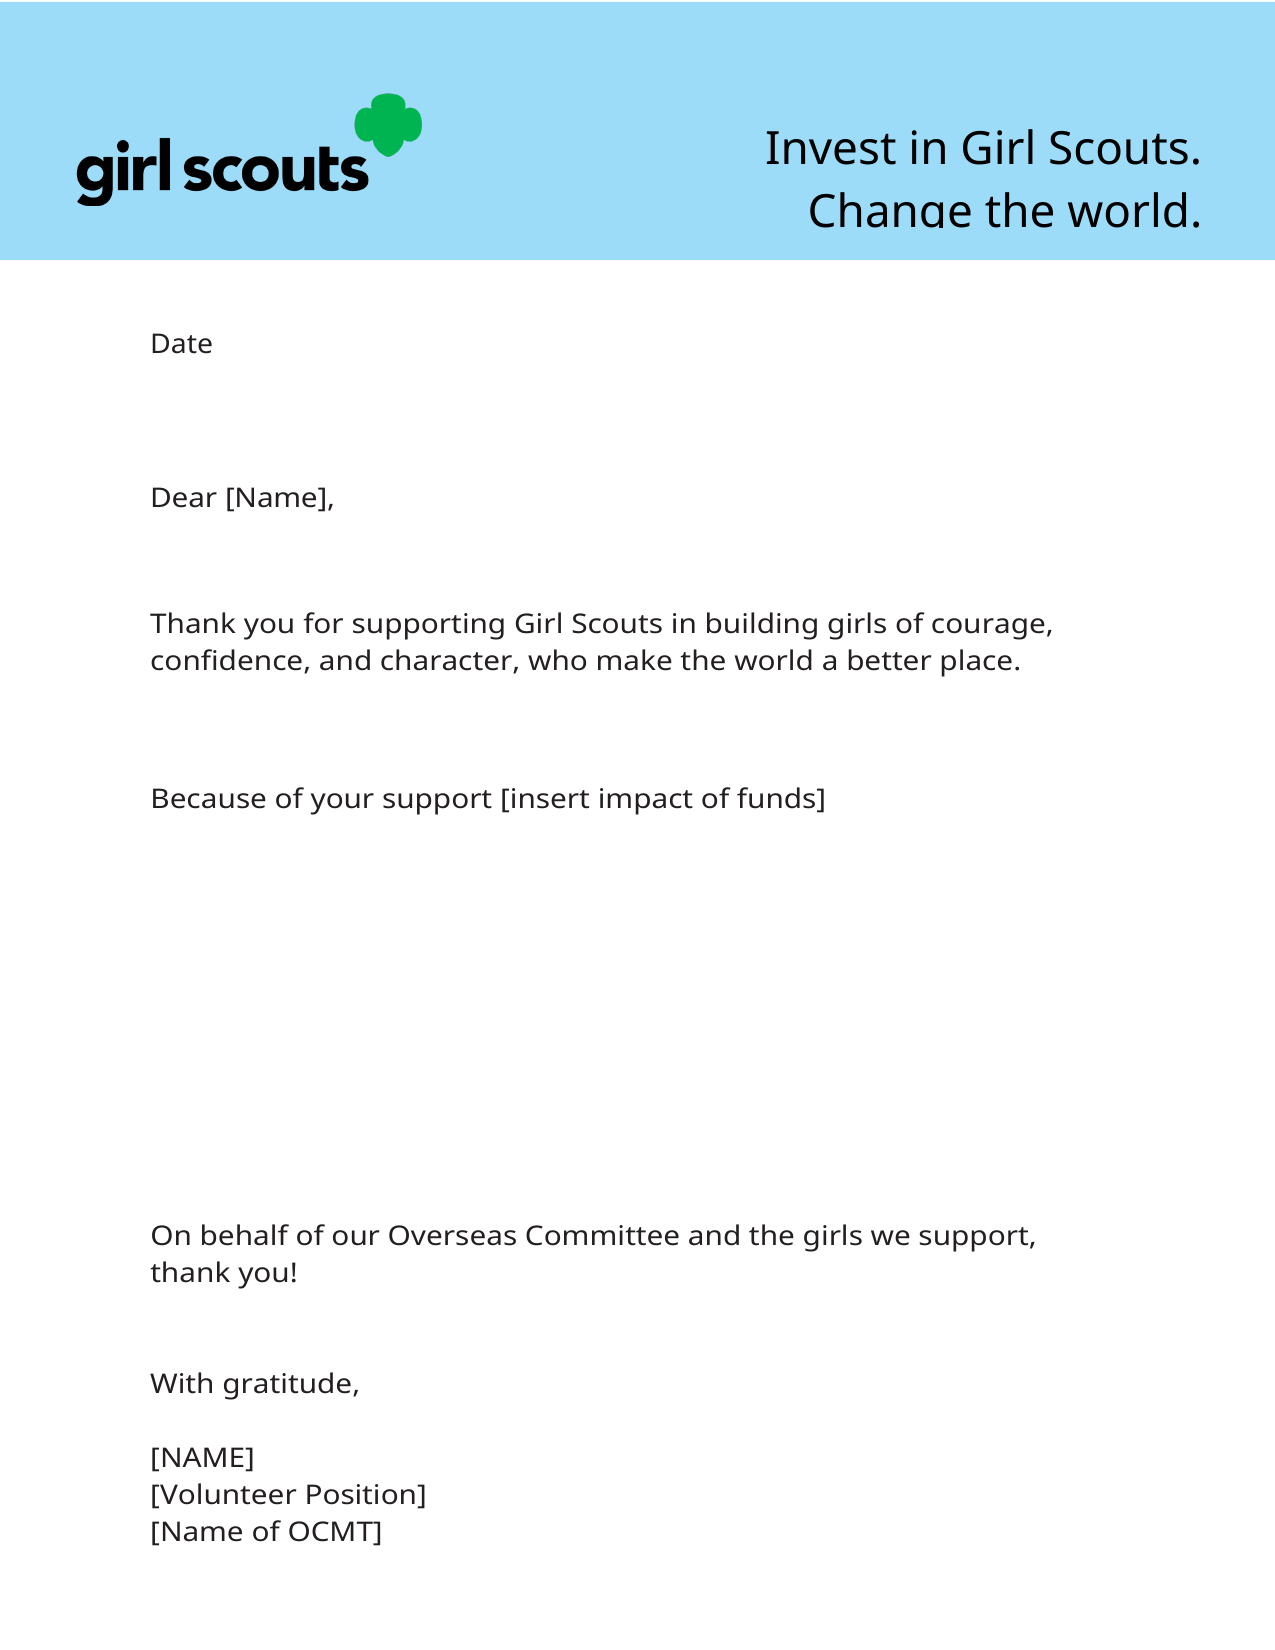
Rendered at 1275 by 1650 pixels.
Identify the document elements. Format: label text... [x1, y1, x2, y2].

text [Volunteer Position] [150, 1475, 1125, 1512]
text With gratitude, [150, 1365, 1125, 1402]
text Because of your support [insert impact of funds] [150, 779, 1102, 816]
text [NAME] [150, 1438, 1125, 1475]
text [Name of OCMT] [150, 1512, 1125, 1549]
text Date [150, 324, 1200, 361]
text On behalf of our Overseas Committee and the girls we support, thank you! [150, 1216, 1102, 1290]
text Thank you for supporting Girl Scouts in building girls of courage, confidence, and character, who make the world a better place. [150, 570, 1095, 678]
text Dear [Name], [150, 478, 1200, 515]
picture [75, 92, 423, 206]
